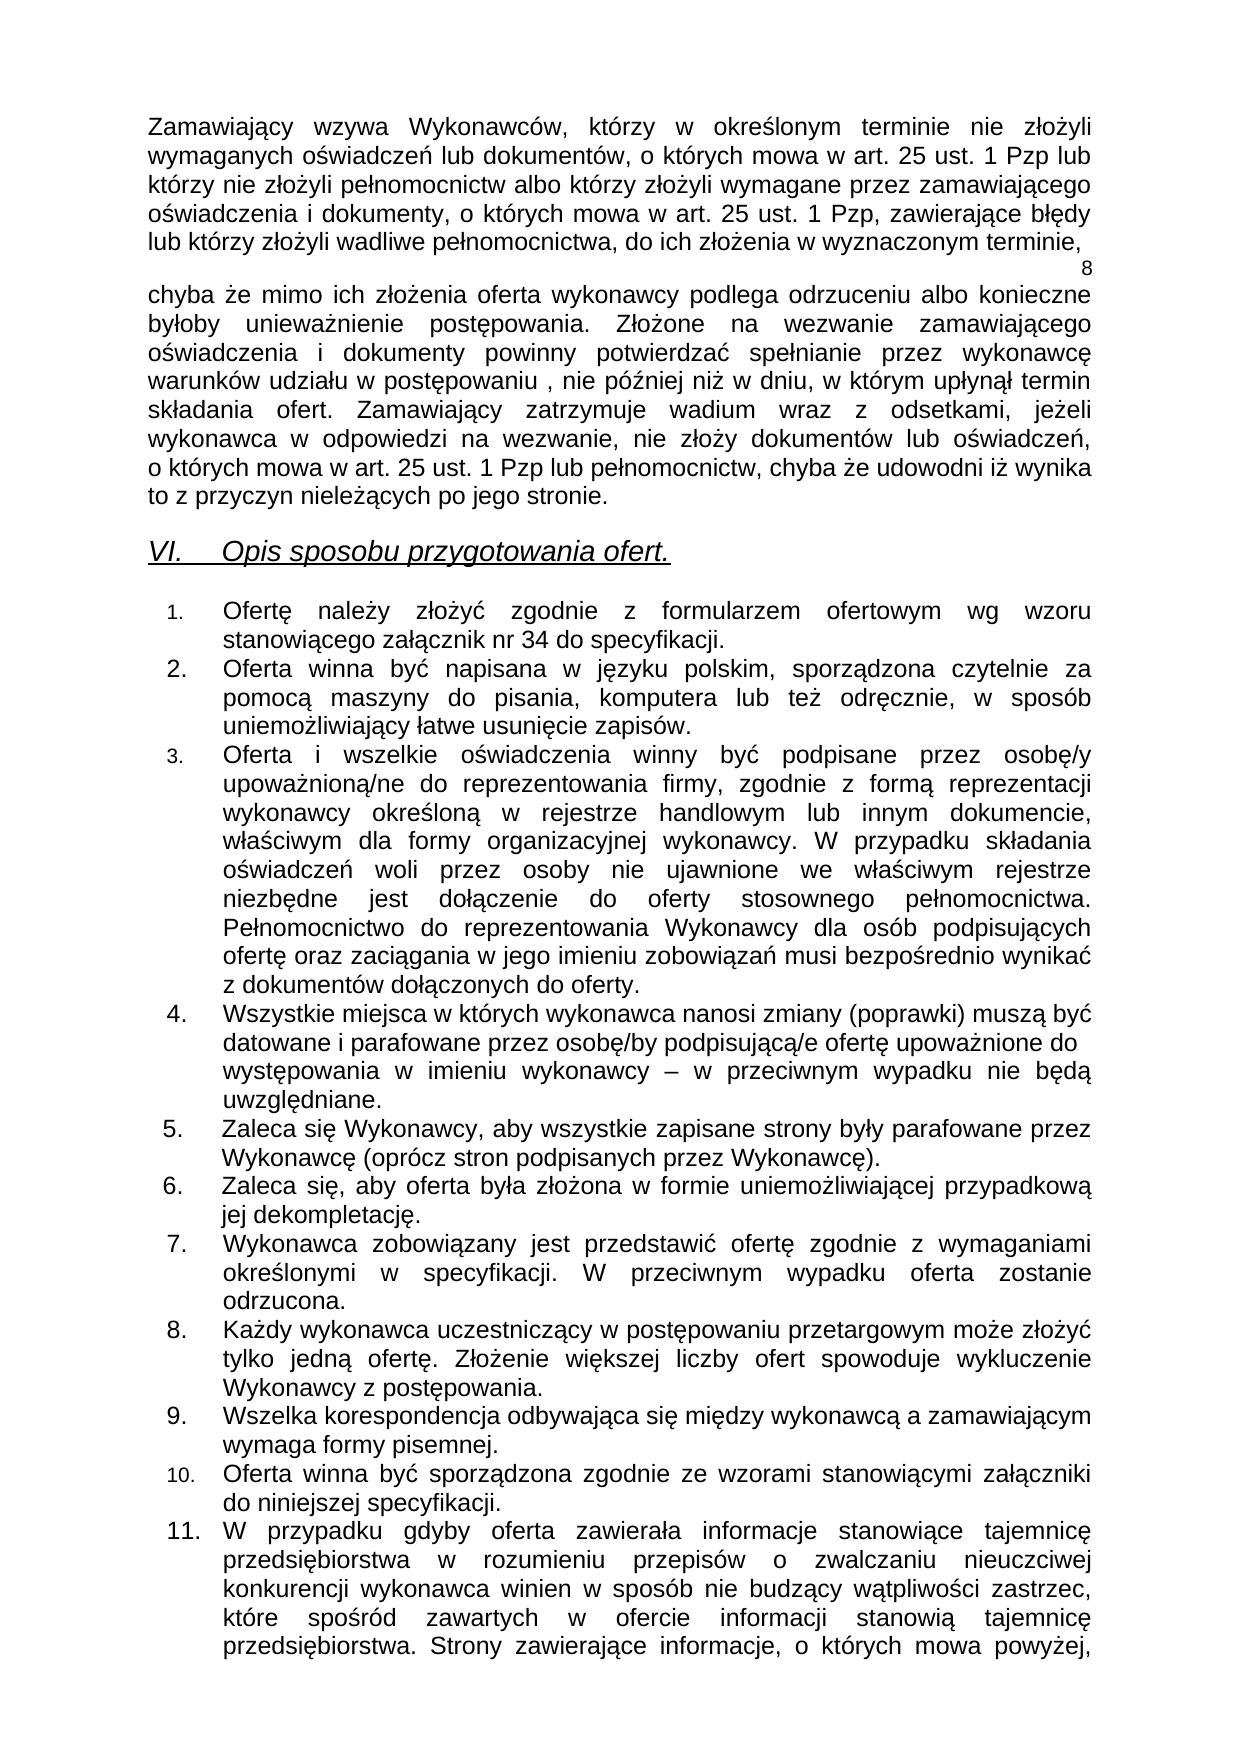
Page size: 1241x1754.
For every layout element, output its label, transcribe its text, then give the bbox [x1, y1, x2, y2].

list Ofertę należy złożyć zgodnie z formularzem ofertowym wg wzoru stanowiącego załącznik nr 34 do specyfikacji. [166, 596, 1093, 654]
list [166, 1516, 1093, 1660]
list Oferta winna być napisana w języku polskim, sporządzona czytelnie za pomocą maszyny do pisania, komputera lub też odręcznie, w sposób uniemożliwiający łatwe usunięcie zapisów. [166, 654, 1093, 740]
list Każdy wykonawca uczestniczący w postępowaniu przetargowym może złożyć tylko jedną ofertę. Złożenie większej liczby ofert spowoduje wykluczenie Wykonawcy z postępowania. [166, 1315, 1093, 1401]
list Wszystkie miejsca w których wykonawca nanosi zmiany (poprawki) muszą być datowane i parafowane przez osobę/by podpisującą/e ofertę upoważnione do [166, 999, 1093, 1056]
list Oferta winna być sporządzona zgodnie ze wzorami stanowiącymi załączniki do niniejszej specyfikacji. [166, 1459, 1093, 1516]
text 8 [148, 256, 1093, 280]
text chyba że mimo ich złożenia oferta wykonawcy podlega odrzuceniu albo konieczne byłoby unieważnienie postępowania. Złożone na wezwanie zamawiającego oświadczenia i dokumenty powinny potwierdzać spełnianie przez wykonawcę warunków udziału w postępowaniu , nie później niż w dniu, w którym upłynął termin składania ofert. Zamawiający zatrzymuje wadium wraz z odsetkami, jeżeli wykonawca w odpowiedzi na wezwanie, nie złoży dokumentów lub oświadczeń, o których mowa w art. 25 ust. 1 Pzp lub pełnomocnictw, chyba że udowodni iż wynika to z przyczyn nieleżących po jego stronie. [148, 280, 1093, 510]
list Zaleca się, aby oferta była złożona w formie uniemożliwiającej przypadkową jej dekompletację. [162, 1171, 1093, 1229]
text Zamawiający wzywa Wykonawców, którzy w określonym terminie nie złożyli wymaganych oświadczeń lub dokumentów, o których mowa w art. 25 ust. 1 Pzp lub którzy nie złożyli pełnomocnictw albo którzy złożyli wymagane przez zamawiającego oświadczenia i dokumenty, o których mowa w art. 25 ust. 1 Pzp, zawierające błędy lub którzy złożyli wadliwe pełnomocnictwa, do ich złożenia w wyznaczonym terminie, [148, 112, 1093, 256]
list Wszelka korespondencja odbywająca się między wykonawcą a zamawiającym wymaga formy pisemnej. [166, 1401, 1093, 1459]
text VI. Opis sposobu przygotowania ofert. [148, 534, 1093, 568]
list Zaleca się Wykonawcy, aby wszystkie zapisane strony były parafowane przez Wykonawcę (oprócz stron podpisanych przez Wykonawcę). [162, 1114, 1093, 1171]
list Wykonawca zobowiązany jest przedstawić ofertę zgodnie z wymaganiami określonymi w specyfikacji. W przeciwnym wypadku oferta zostanie odrzucona. [166, 1229, 1093, 1315]
list Oferta i wszelkie oświadczenia winny być podpisane przez osobę/y upoważnioną/ne do reprezentowania firmy, zgodnie z formą reprezentacji wykonawcy określoną w rejestrze handlowym lub innym dokumencie, właściwym dla formy organizacyjnej wykonawcy. W przypadku składania oświadczeń woli przez osoby nie ujawnione we właściwym rejestrze niezbędne jest dołączenie do oferty stosownego pełnomocnictwa. Pełnomocnictwo do reprezentowania Wykonawcy dla osób podpisujących ofertę oraz zaciągania w jego imieniu zobowiązań musi bezpośrednio wynikać z dokumentów dołączonych do oferty. [166, 740, 1093, 999]
text występowania w imieniu wykonawcy – w przeciwnym wypadku nie będą uwzględniane. [223, 1056, 1093, 1114]
